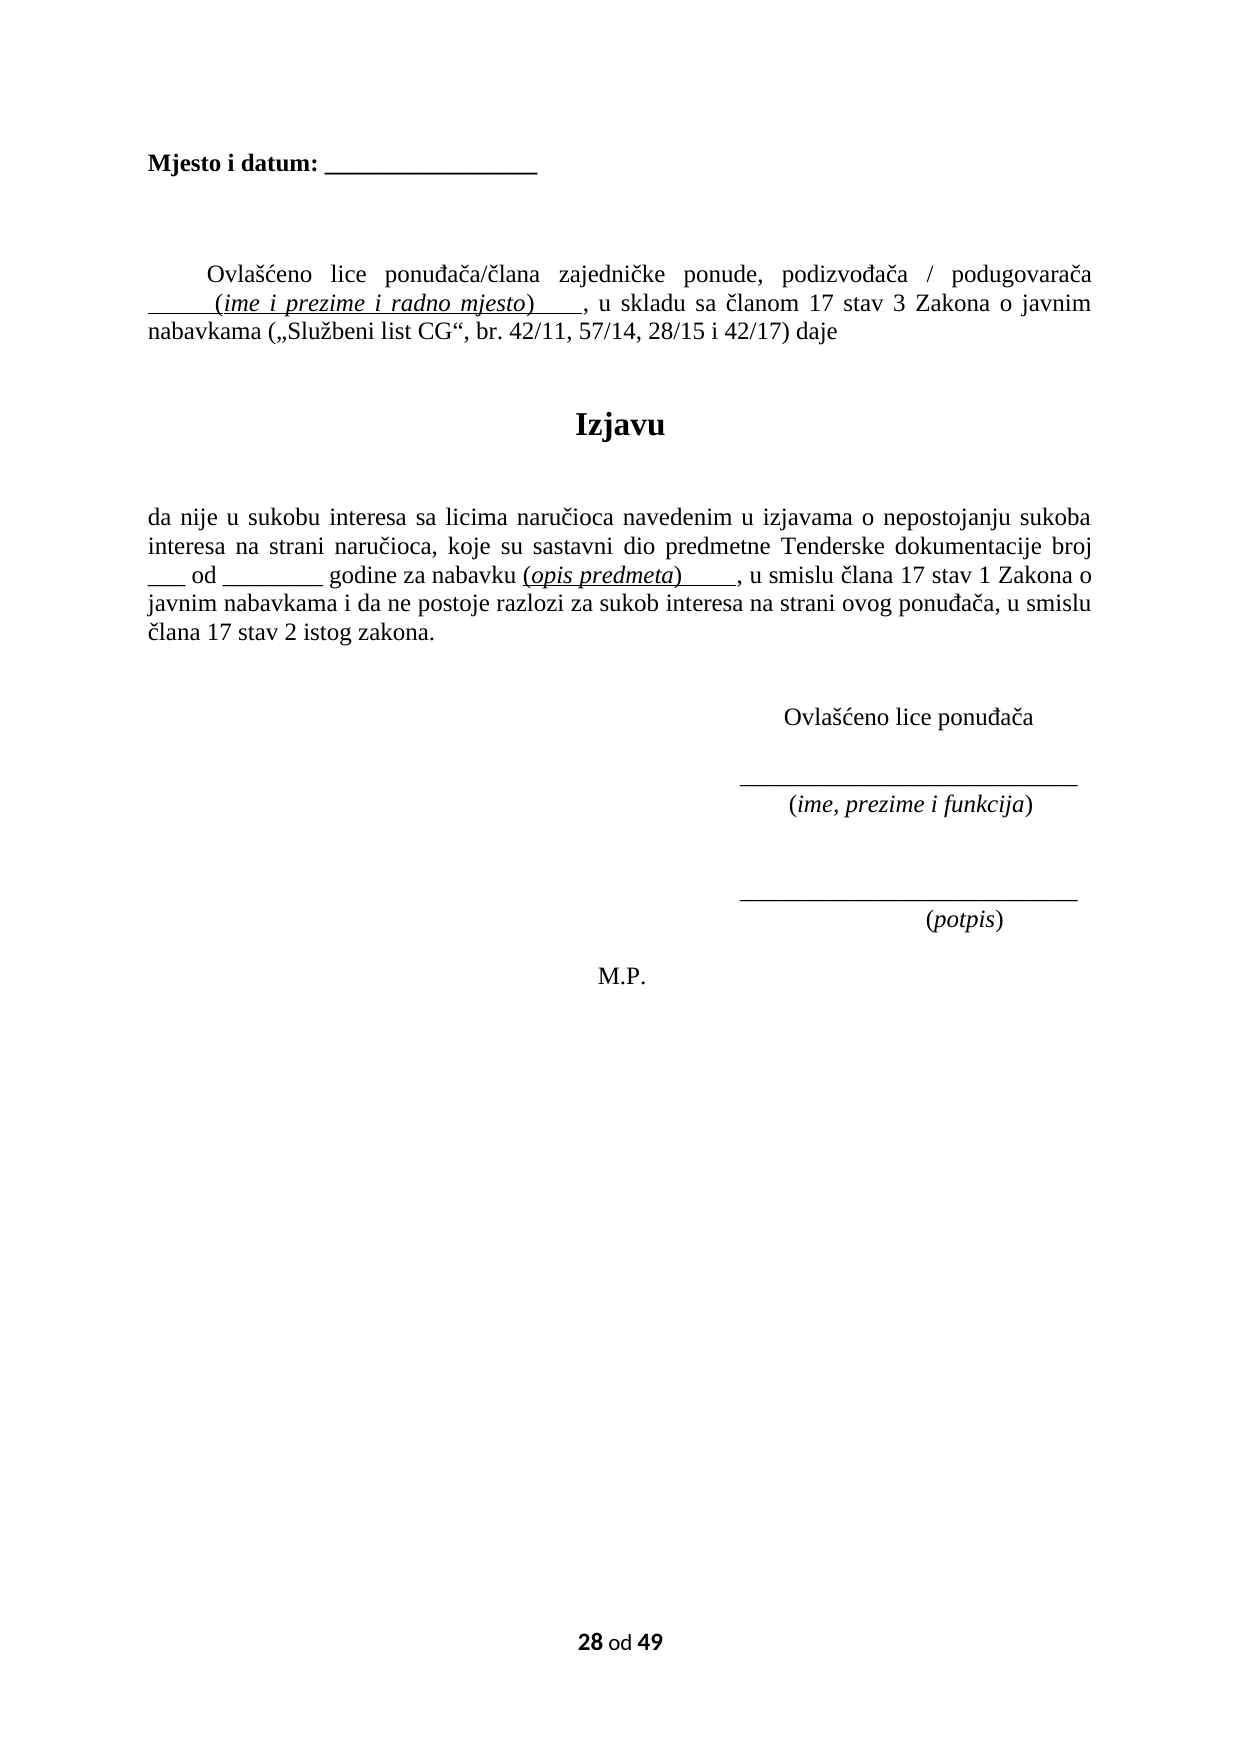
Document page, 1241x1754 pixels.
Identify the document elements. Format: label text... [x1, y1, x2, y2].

text Ovlašćeno lice ponuđača/člana zajedničke ponude, podizvođača / podugovarača (ime i prezime i radno mjesto) , u skladu sa članom 17 stav 3 Zakona o javnim nabavkama („Službeni list CG“, br. 42/11, 57/14, 28/15 i 42/17) daje [148, 259, 1093, 345]
text M.P. [148, 961, 1093, 990]
text da nije u sukobu interesa sa licima naručioca navedenim u izjavama o nepostojanju sukoba interesa na strani naručioca, koje su sastavni dio predmetne Tenderske dokumentacije broj ___ od ________ godine za nabavku (opis predmeta) , u smislu člana 17 stav 1 Zakona o javnim nabavkama i da ne postoje razlozi za sukob interesa na strani ovog ponuđača, u smislu člana 17 stav 2 istog zakona. [148, 502, 1093, 646]
text ___________________________ [148, 760, 1077, 789]
text Ovlašćeno lice ponuđača [148, 702, 1033, 731]
text (ime, prezime i funkcija) [148, 789, 1033, 817]
text ___________________________ [148, 875, 1077, 904]
text Mjesto i datum: _________________ [148, 148, 1093, 176]
text (potpis) [148, 904, 1003, 932]
text Izjavu [148, 404, 1093, 443]
